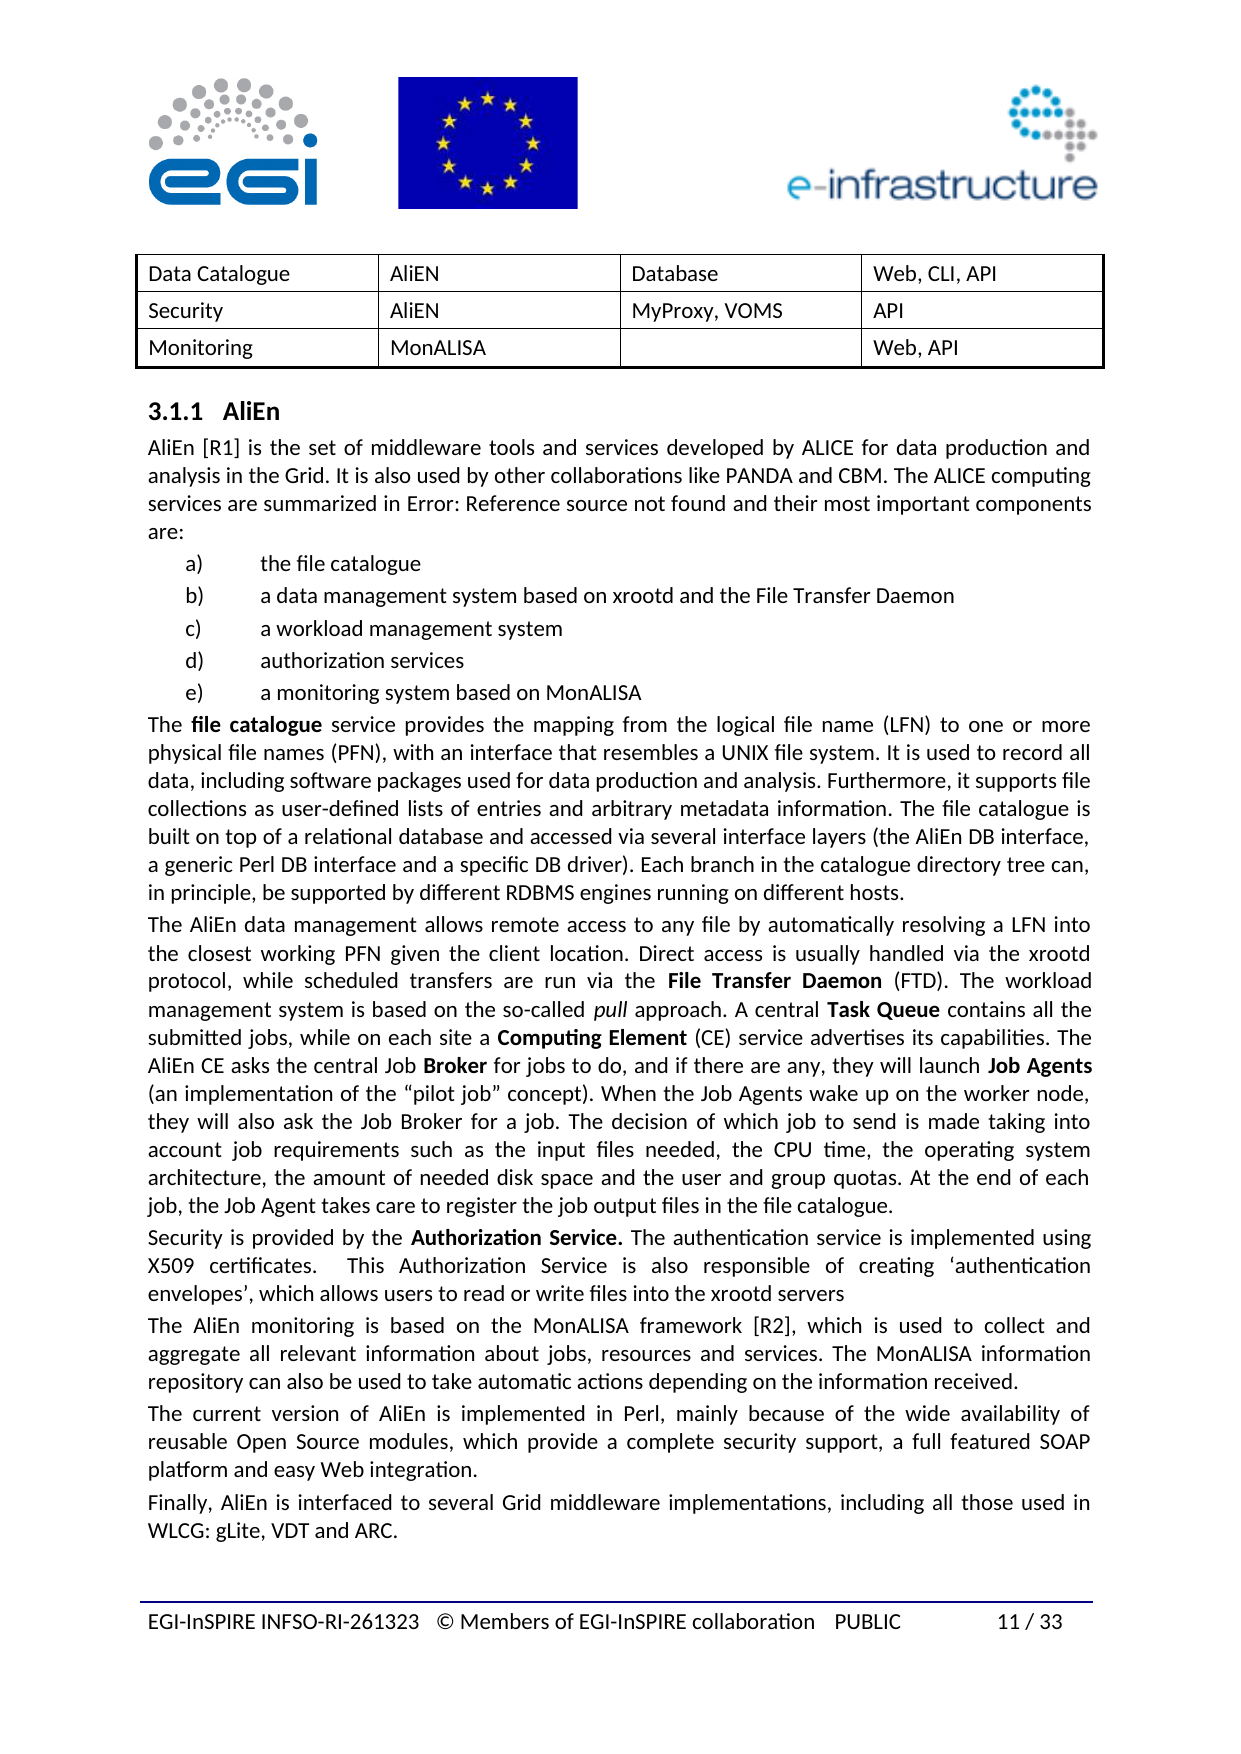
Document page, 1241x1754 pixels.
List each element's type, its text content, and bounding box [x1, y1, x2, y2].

table_cell [621, 329, 861, 366]
text The current version of AliEn is implemented in Perl, mainly because of the wide availability of reusable Open Source modules, which provide a complete security support, a full featured SOAP platform and easy Web integration. [148, 1399, 1092, 1483]
list a workload management system [185, 614, 1092, 642]
picture [398, 77, 578, 209]
text Finally, AliEn is interfaced to several Grid middleware implementations, including all those used in WLCG: gLite, VDT and ARC. [148, 1488, 1092, 1544]
text Security is provided by the Authorization Service. The authentication service is implemented using X509 certificates. This Authorization Service is also responsible of creating ‘authentication envelopes’, which allows users to read or write files into the xrootd servers [148, 1223, 1092, 1307]
table_cell Security [138, 292, 378, 328]
text The AliEn data management allows remote access to any file by automatically resolving a LFN into the closest working PFN given the client location. Direct access is usually handled via the xrootd protocol, while scheduled transfers are run via the File Transfer Daemon (FTD). The workload management system is based on the so-called pull approach. A central Task Queue contains all the submitted jobs, while on each site a Computing Element (CE) service advertises its capabilities. The AliEn CE asks the central Job Broker for jobs to do, and if there are any, they will launch Job Agents (an implementation of the “pilot job” concept). When the Job Agents wake up on the worker node, they will also ask the Job Broker for a job. The decision of which job to send is made taking into account job requirements such as the input files needed, the CPU time, the operating system architecture, the amount of needed disk space and the user and group quotas. At the end of each job, the Job Agent takes care to register the job output files in the file catalogue. [148, 911, 1092, 1219]
picture [147, 77, 319, 207]
table_cell Web, API [862, 329, 1102, 366]
text The AliEn monitoring is based on the MonALISA framework [R2], which is used to collect and aggregate all relevant information about jobs, resources and services. The MonALISA information repository can also be used to take automatic actions depending on the information received. [148, 1311, 1092, 1395]
picture [780, 77, 1106, 209]
table_cell Monitoring [138, 329, 378, 366]
table_cell API [862, 292, 1102, 328]
list a data management system based on xrootd and the File Transfer Daemon [185, 582, 1092, 609]
table_cell AliEN [379, 255, 620, 291]
table_cell MonALISA [379, 329, 620, 366]
list the file catalogue [185, 549, 1092, 577]
list a monitoring system based on MonALISA [185, 678, 1092, 706]
table_cell Data Catalogue [138, 255, 378, 291]
list authorization services [185, 646, 1092, 674]
text AliEn [R1] is the set of middleware tools and services developed by ALICE for data production and analysis in the Grid. It is also used by other collaborations like PANDA and CBM. The ALICE computing services are summarized in Error! Not a valid bookmark self-reference. and their most important components are: [148, 433, 1092, 545]
subtitle AliEn [148, 394, 1092, 427]
text The file catalogue service provides the mapping from the logical file name (LFN) to one or more physical file names (PFN), with an interface that resembles a UNIX file system. It is used to record all data, including software packages used for data production and analysis. Furthermore, it supports file collections as user-defined lists of entries and arbitrary metadata information. The file catalogue is built on top of a relational database and accessed via several interface layers (the AliEn DB interface, a generic Perl DB interface and a specific DB driver). Each branch in the catalogue directory tree can, in principle, be supported by different RDBMS engines running on different hosts. [148, 710, 1092, 906]
table_cell AliEN [379, 292, 620, 328]
table_cell Database [621, 255, 861, 291]
table_cell MyProxy, VOMS [621, 292, 861, 328]
table_cell Web, CLI, API [862, 255, 1102, 291]
